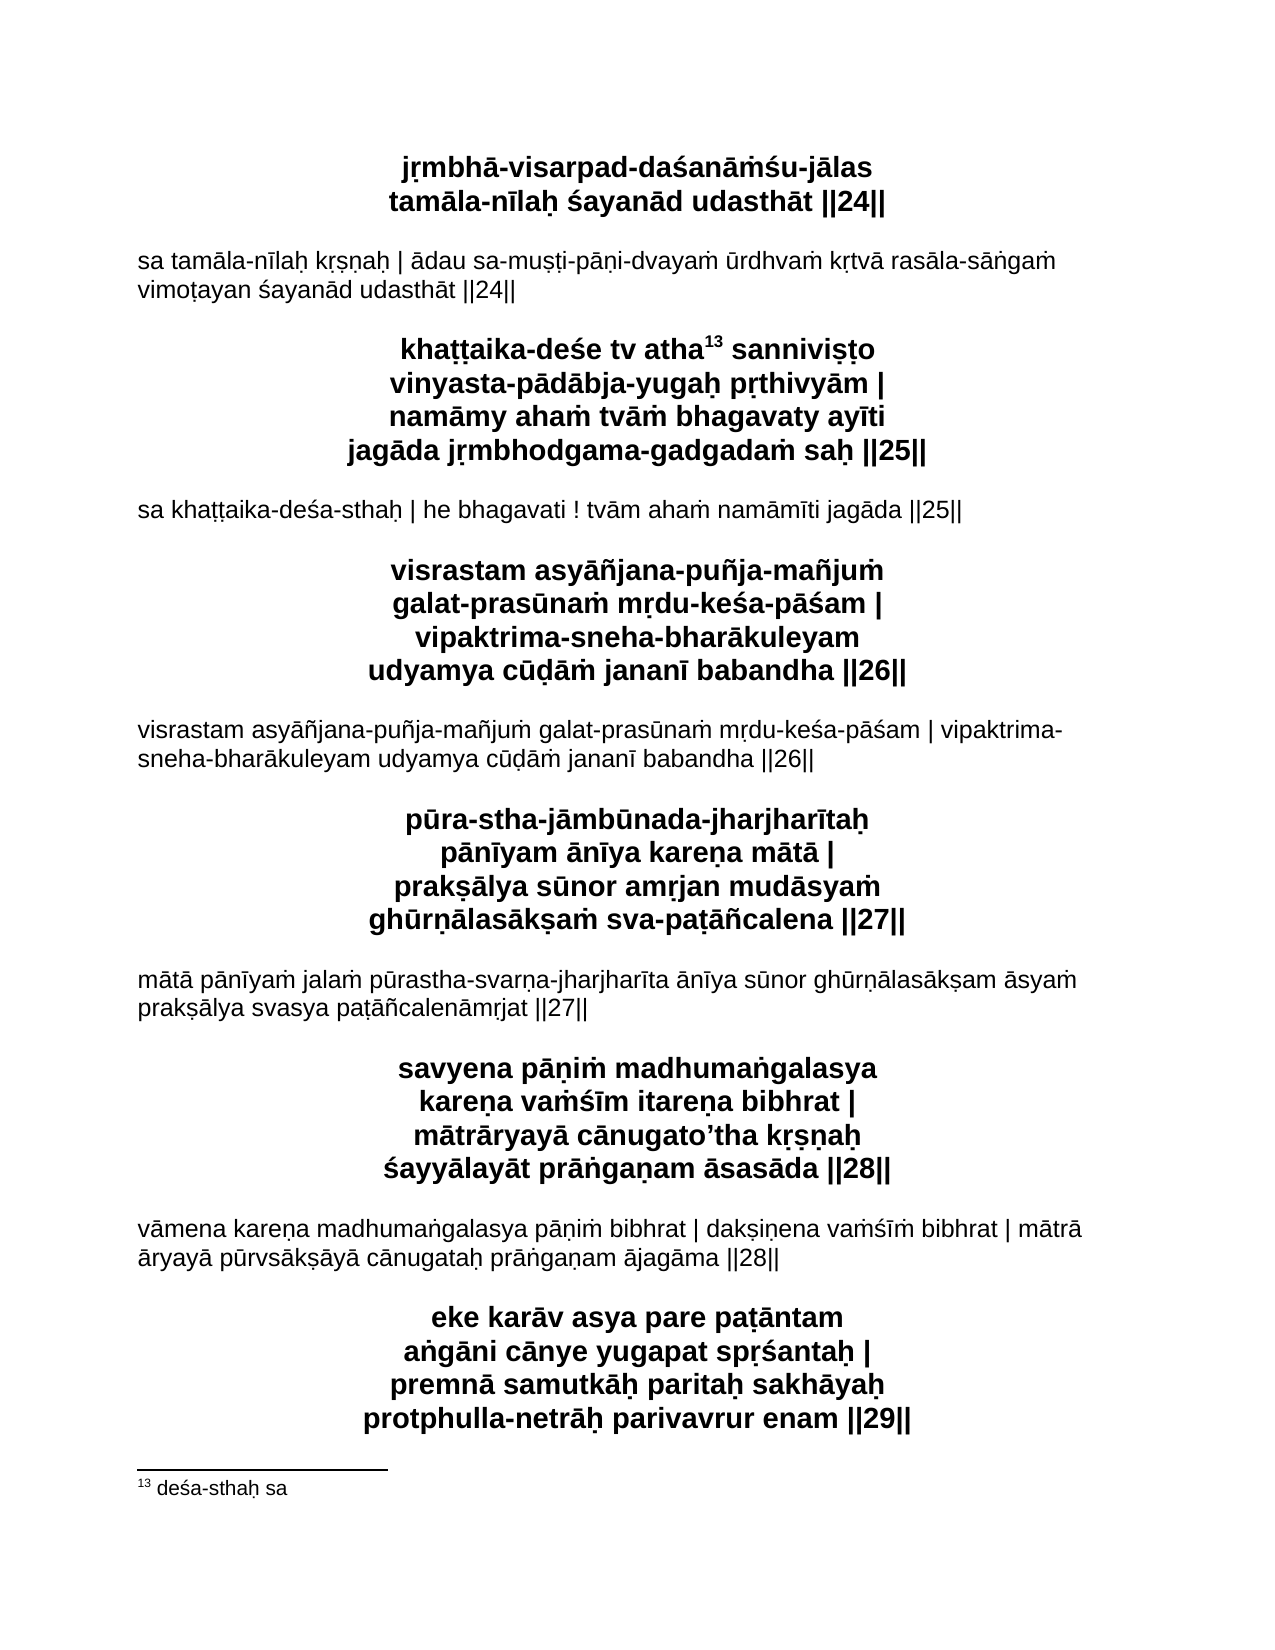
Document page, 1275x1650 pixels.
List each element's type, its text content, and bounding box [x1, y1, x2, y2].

text vinyasta-pādābja-yugaḥ pṛthivyām | [137, 366, 1138, 399]
text sa khaṭṭaika-deśa-sthaḥ | he bhagavati ! tvām ahaṁ namāmīti jagāda ||25|| [137, 495, 1138, 524]
text jṛmbhā-visarpad-daśanāṁśu-jālas [137, 150, 1138, 183]
text pūra-stha-jāmbūnada-jharjharītaḥ [137, 802, 1138, 835]
text ghūrṇālasākṣaṁ sva-paṭāñcalena ||27|| [137, 902, 1138, 936]
text pānīyam ānīya kareṇa mātā | [137, 835, 1138, 869]
text visrastam asyāñjana-puñja-mañjuṁ [137, 552, 1138, 586]
text mātā pānīyaṁ jalaṁ pūrastha-svarṇa-jharjharīta ānīya sūnor ghūrṇālasākṣam āsyaṁ prakṣālya svasya paṭāñcalenāmṛjat ||27|| [137, 964, 1138, 1022]
text sa tamāla-nīlaḥ kṛṣṇaḥ | ādau sa-muṣṭi-pāṇi-dvayaṁ ūrdhvaṁ kṛtvā rasāla-sāṅgaṁ vimoṭayan śayanād udasthāt ||24|| [137, 246, 1138, 303]
text eke karāv asya pare paṭāntam [137, 1300, 1138, 1333]
text protphulla-netrāḥ parivavrur enam ||29|| [137, 1401, 1138, 1434]
text premnā samutkāḥ paritaḥ sakhāyaḥ [137, 1367, 1138, 1401]
text vāmena kareṇa madhumaṅgalasya pāṇiṁ bibhrat | dakṣiṇena vaṁśīṁ bibhrat | mātrā āryayā pūrvsākṣāyā cānugataḥ prāṅgaṇam ājagāma ||28|| [137, 1214, 1138, 1271]
text visrastam asyāñjana-puñja-mañjuṁ galat-prasūnaṁ mṛdu-keśa-pāśam | vipaktrima-sneha-bharākuleyam udyamya cūḍāṁ jananī babandha ||26|| [137, 715, 1138, 773]
text udyamya cūḍāṁ jananī babandha ||26|| [137, 653, 1138, 687]
text kareṇa vaṁśīm itareṇa bibhrat | [137, 1084, 1138, 1118]
text namāmy ahaṁ tvāṁ bhagavaty ayīti [137, 399, 1138, 433]
text mātrāryayā cānugato’tha kṛṣṇaḥ [137, 1118, 1138, 1151]
text galat-prasūnaṁ mṛdu-keśa-pāśam | [137, 586, 1138, 619]
text śayyālayāt prāṅgaṇam āsasāda ||28|| [137, 1151, 1138, 1185]
text vipaktrima-sneha-bharākuleyam [137, 619, 1138, 653]
text khaṭṭaika-deśe tv atha sanniviṣṭo [137, 332, 1138, 366]
text aṅgāni cānye yugapat spṛśantaḥ | [137, 1333, 1138, 1367]
text savyena pāṇiṁ madhumaṅgalasya [137, 1051, 1138, 1084]
text prakṣālya sūnor amṛjan mudāsyaṁ [137, 869, 1138, 902]
text jagāda jṛmbhodgama-gadgadaṁ saḥ ||25|| [137, 433, 1138, 466]
text tamāla-nīlaḥ śayanād udasthāt ||24|| [137, 183, 1138, 217]
